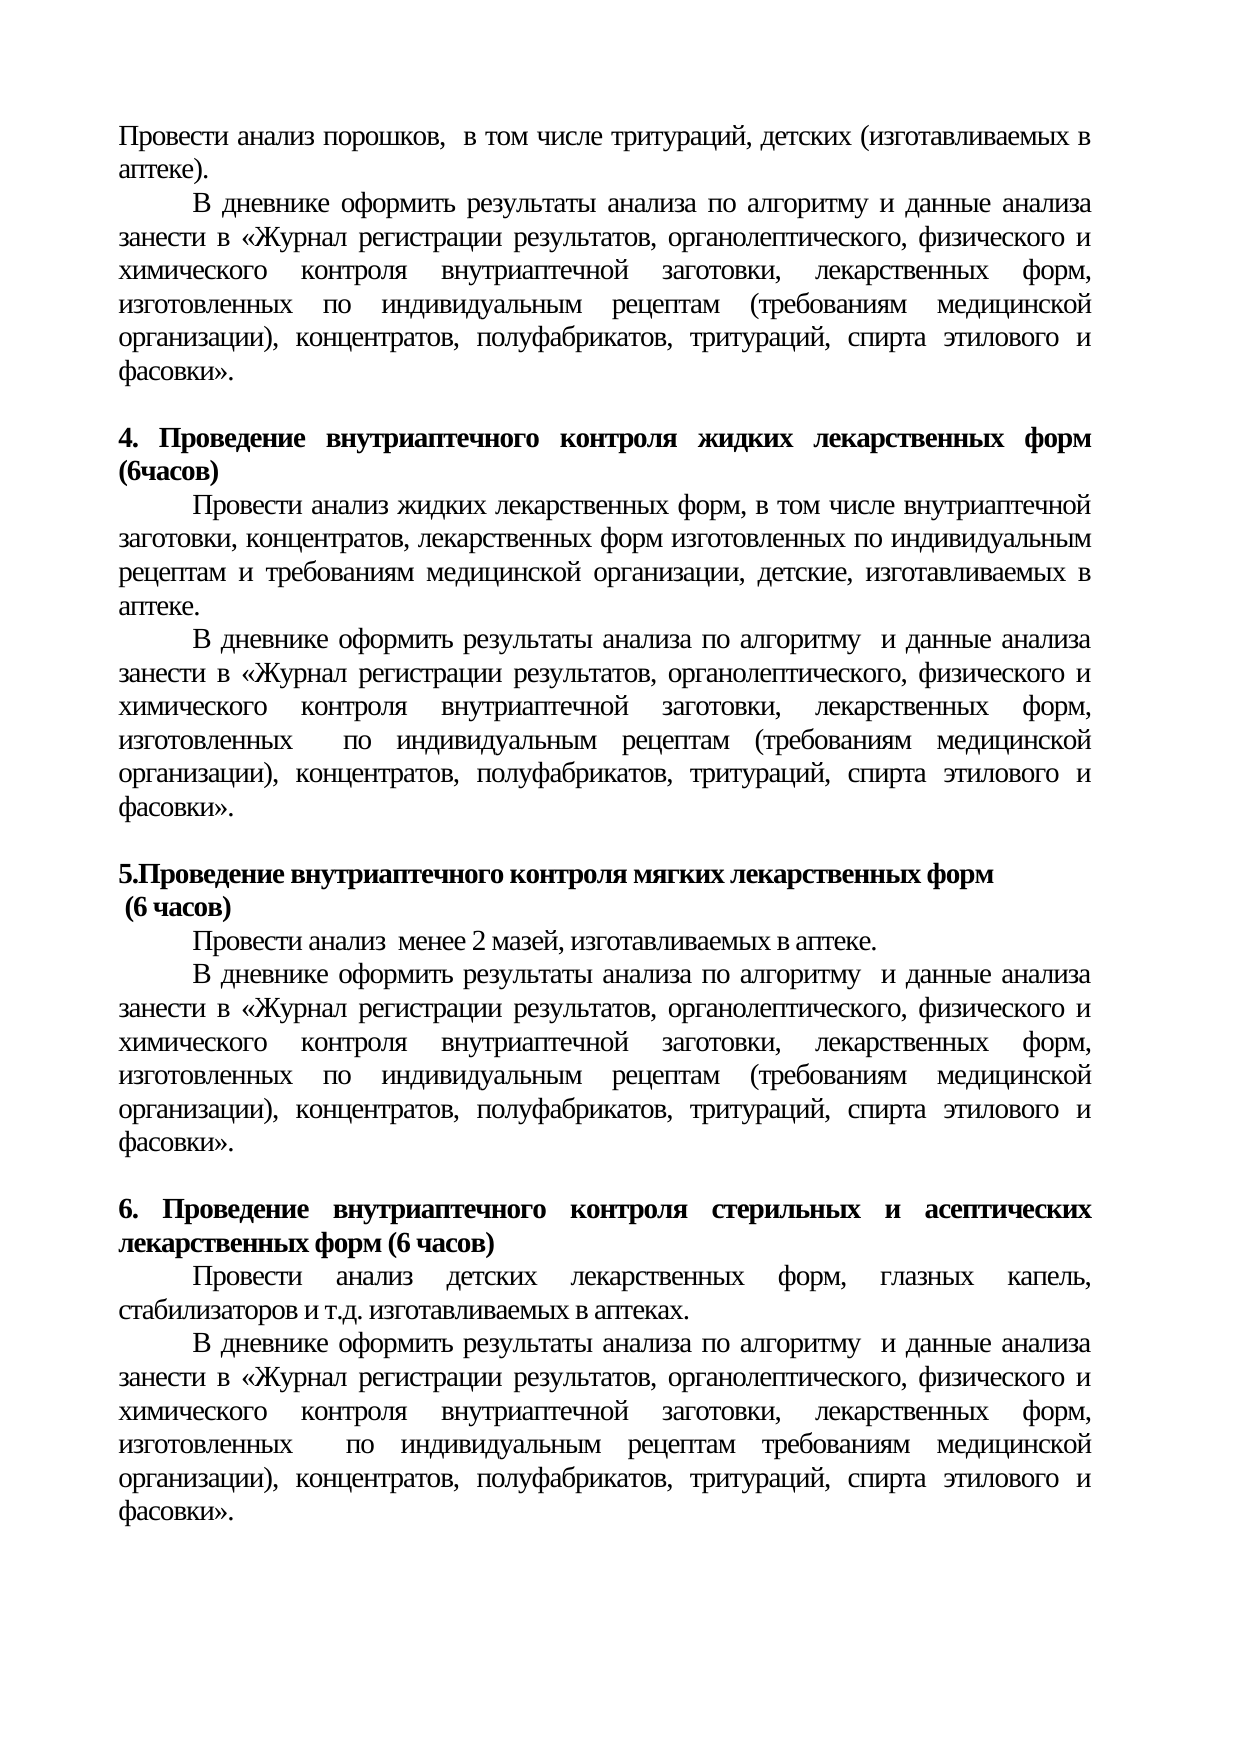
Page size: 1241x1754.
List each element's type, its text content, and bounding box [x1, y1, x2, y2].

text Провести анализ порошков, в том числе тритураций, детских (изготавливаемых в аптеке). [118, 118, 1092, 185]
text 5.Проведение внутриаптечного контроля мягких лекарственных форм [118, 856, 1092, 889]
text В дневнике оформить результаты анализа по алгоритму и данные анализа занести в «Журнал регистрации результатов, органолептического, физического и химического контроля внутриаптечной заготовки, лекарственных форм, изготовленных по индивидуальным рецептам (требованиям медицинской организации), концентратов, полуфабрикатов, тритураций, спирта этилового и фасовки». [118, 957, 1092, 1158]
text 4. Проведение внутриаптечного контроля жидких лекарственных форм (6часов) [118, 420, 1092, 487]
text (6 часов) [118, 889, 1092, 923]
text Провести анализ менее 2 мазей, изготавливаемых в аптеке. [118, 923, 1092, 957]
text В дневнике оформить результаты анализа по алгоритму и данные анализа занести в «Журнал регистрации результатов, органолептического, физического и химического контроля внутриаптечной заготовки, лекарственных форм, изготовленных по индивидуальным рецептам требованиям медицинской организации), концентратов, полуфабрикатов, тритураций, спирта этилового и фасовки». [118, 1326, 1092, 1527]
text В дневнике оформить результаты анализа по алгоритму и данные анализа занести в «Журнал регистрации результатов, органолептического, физического и химического контроля внутриаптечной заготовки, лекарственных форм, изготовленных по индивидуальным рецептам (требованиям медицинской организации), концентратов, полуфабрикатов, тритураций, спирта этилового и фасовки». [118, 185, 1092, 386]
text Провести анализ жидких лекарственных форм, в том числе внутриаптечной заготовки, концентратов, лекарственных форм изготовленных по индивидуальным рецептам и требованиям медицинской организации, детские, изготавливаемых в аптеке. [118, 487, 1092, 621]
text 6. Проведение внутриаптечного контроля стерильных и асептических лекарственных форм (6 часов) [118, 1191, 1092, 1258]
text В дневнике оформить результаты анализа по алгоритму и данные анализа занести в «Журнал регистрации результатов, органолептического, физического и химического контроля внутриаптечной заготовки, лекарственных форм, изготовленных по индивидуальным рецептам (требованиям медицинской организации), концентратов, полуфабрикатов, тритураций, спирта этилового и фасовки». [118, 621, 1092, 822]
text Провести анализ детских лекарственных форм, глазных капель, стабилизаторов и т.д. изготавливаемых в аптеках. [118, 1258, 1092, 1326]
